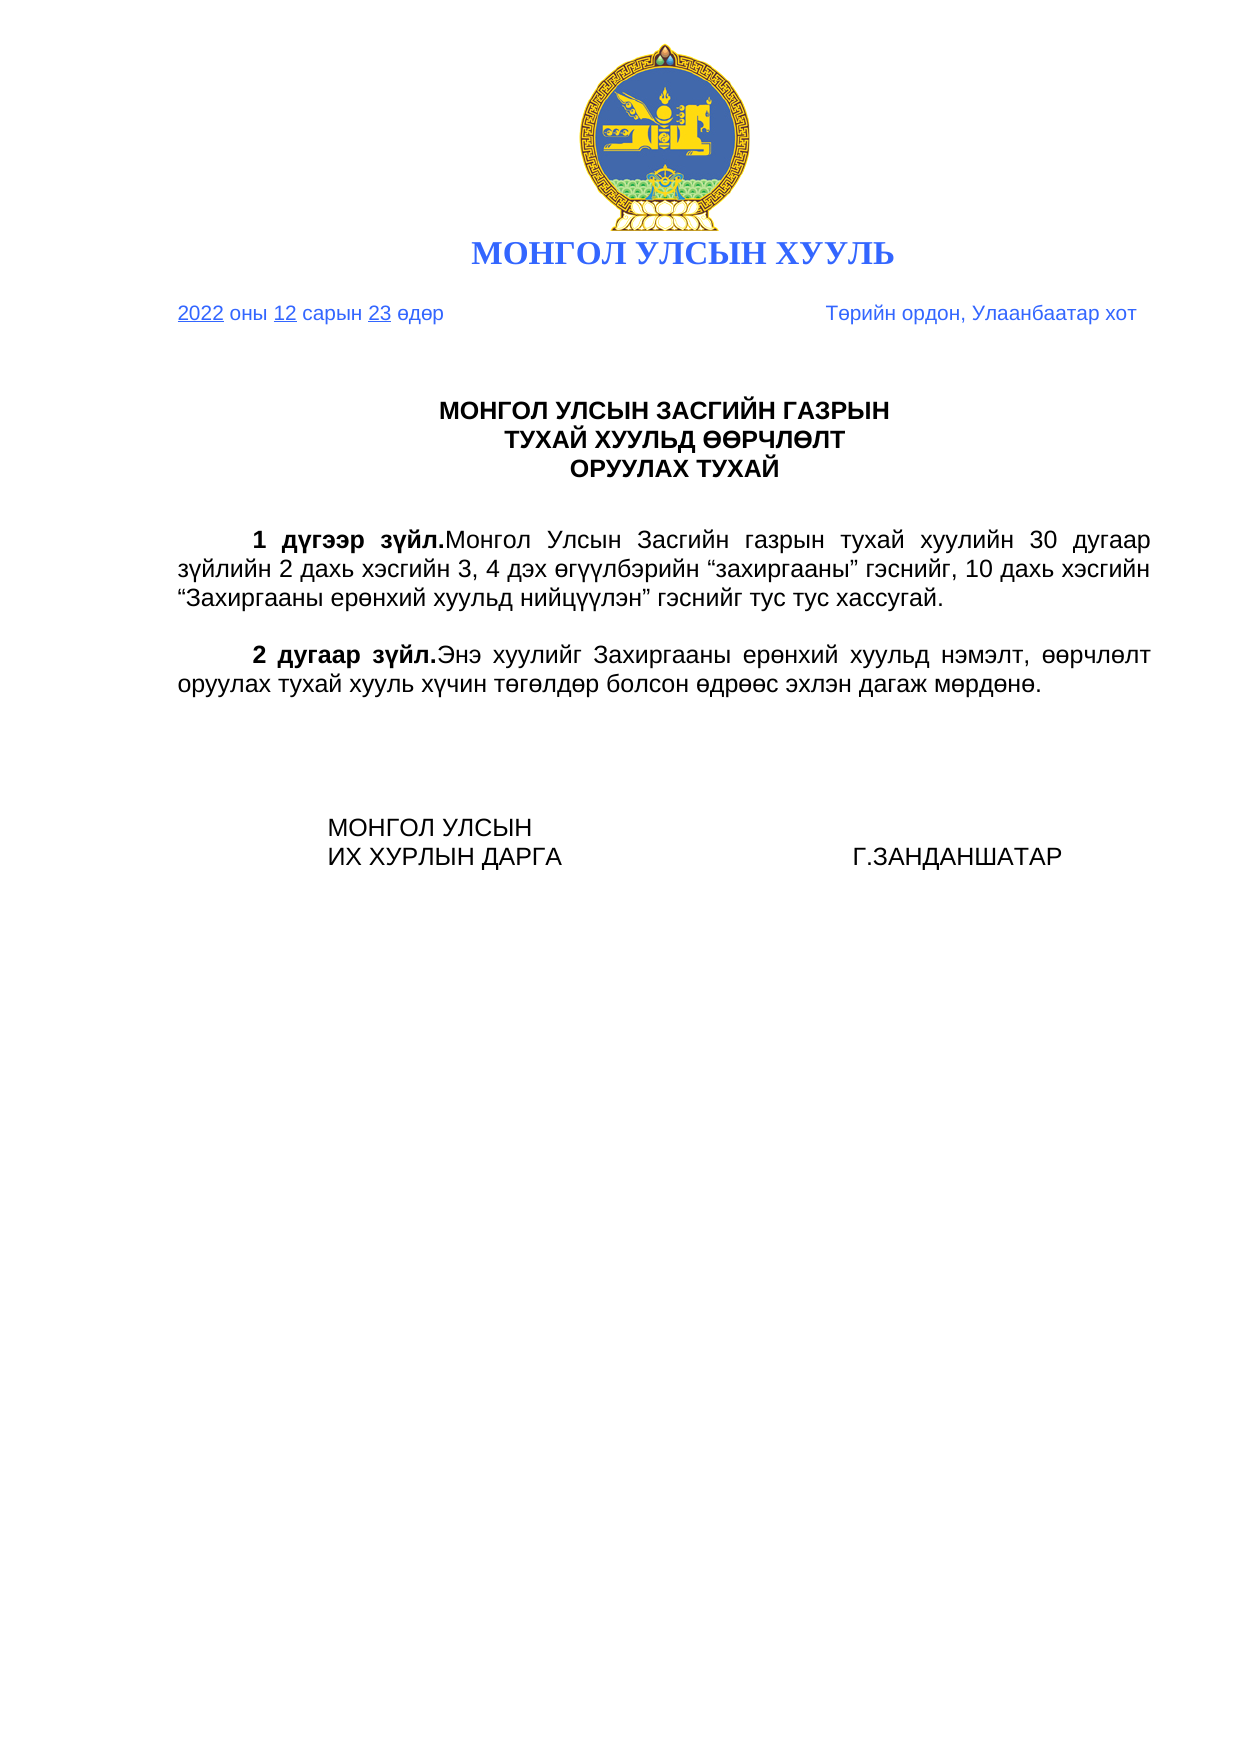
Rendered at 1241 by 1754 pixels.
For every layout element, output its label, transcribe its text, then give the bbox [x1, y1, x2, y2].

text 1 дүгээр зүйл.Монгол Улсын Засгийн газрын тухай хуулийн 30 дугаар зүйлийн 2 дахь хэсгийн 3, 4 дэх өгүүлбэрийн “захиргааны” гэснийг, 10 дахь хэсгийн “Захиргааны ерөнхий хуульд нийцүүлэн” гэснийг тус тус хассугай. [177, 526, 1152, 612]
title МОНГОЛ УЛСЫН ХУУЛЬ [177, 233, 1189, 272]
text ИХ ХУРЛЫН ДАРГА Г.ЗАНДАНШАТАР [177, 842, 1152, 871]
text 2 дугаар зүйл.Энэ хуулийг Захиргааны ерөнхий хуульд нэмэлт, өөрчлөлт оруулах тухай хууль хүчин төгөлдөр болсон өдрөөс эхлэн дагаж мөрдөнө. [177, 641, 1152, 698]
text МОНГОЛ УЛСЫН ЗАСГИЙН ГАЗРЫН [177, 396, 1152, 425]
text ТУХАЙ ХУУЛЬД ӨӨРЧЛӨЛТ [177, 425, 1152, 454]
text 2022 оны 12 сарын 23 өдөр Төрийн ордон, Улаанбаатар хот [177, 300, 1152, 324]
picture [579, 43, 750, 231]
text ОРУУЛАХ ТУХАЙ [177, 454, 1152, 482]
text МОНГОЛ УЛСЫН [177, 813, 1152, 842]
